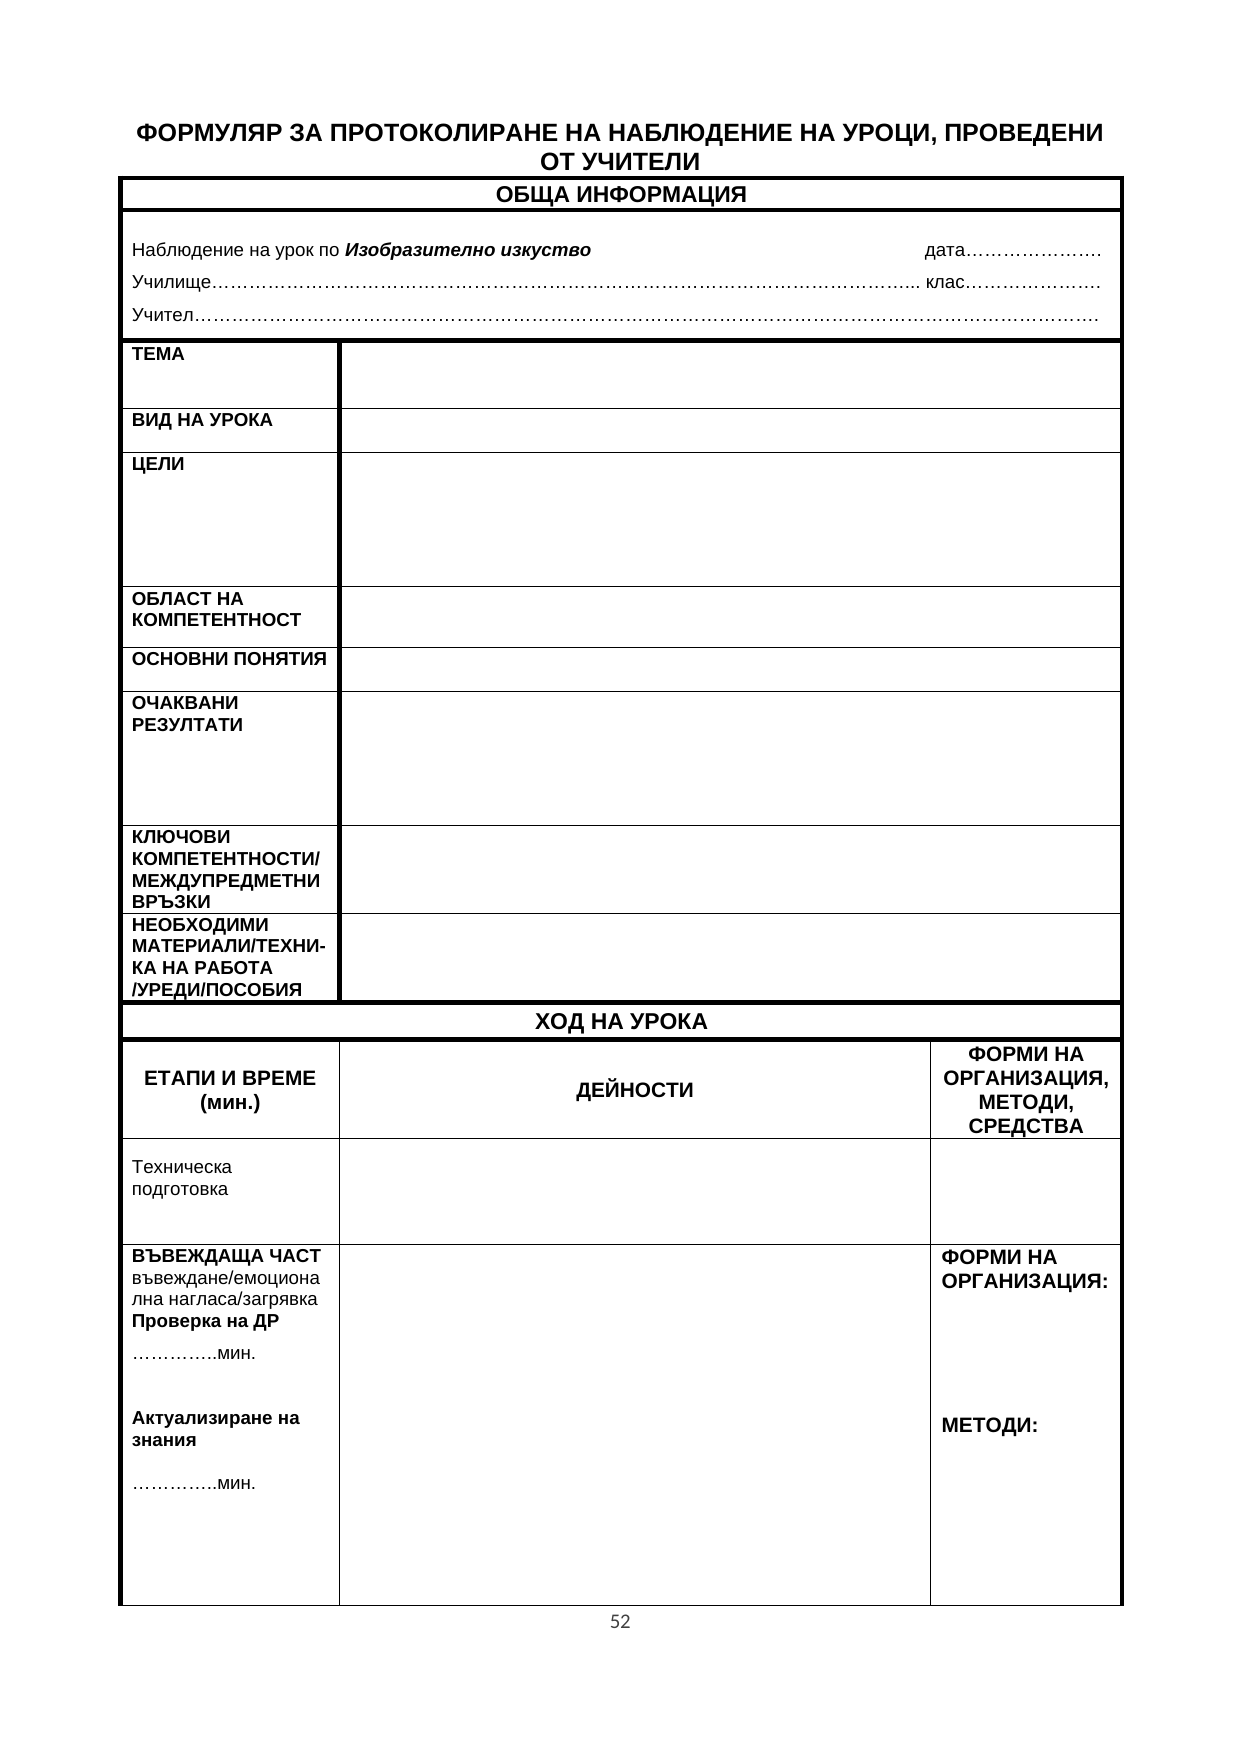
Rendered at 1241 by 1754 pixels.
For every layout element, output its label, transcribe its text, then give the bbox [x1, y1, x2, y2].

table_cell ЕТАПИ И ВРЕМЕ (мин.) [123, 1042, 339, 1138]
table_cell ДЕЙНОСТИ [340, 1042, 930, 1138]
table_cell ФОРМИ НА ОРГАНИЗАЦИЯ, МЕТОДИ, СРЕДСТВА [931, 1042, 1120, 1138]
table_cell [342, 914, 1120, 1000]
table_cell [342, 343, 1120, 408]
table_cell ВИД НА УРОКА [123, 409, 337, 452]
table_cell [340, 1139, 930, 1244]
table_cell ТЕМА [123, 343, 337, 408]
table_cell [342, 648, 1120, 691]
table_header ОБЩА ИНФОРМАЦИЯ [123, 180, 1120, 208]
table_cell Техническа подготовка [123, 1139, 339, 1244]
table_cell [342, 409, 1120, 452]
table_cell ОБЛАСТ НА КОМПЕТЕНТНОСТ [123, 587, 337, 647]
table_cell ОСНОВНИ ПОНЯТИЯ [123, 648, 337, 691]
table_cell [342, 453, 1120, 586]
table_cell [342, 826, 1120, 913]
text ФОРМУЛЯР ЗА ПРОТОКОЛИРАНЕ НА НАБЛЮДЕНИЕ НА УРОЦИ, ПРОВЕДЕНИ ОТ УЧИТЕЛИ [118, 118, 1122, 176]
table_cell ЦЕЛИ [123, 453, 337, 586]
table_cell [340, 1245, 930, 1604]
table_cell [342, 587, 1120, 647]
table_cell Наблюдение на урок по Изобразително изкуство дата…………………. Училище…………………………………………………………………………………………………... клас…………………. Учител………………………………………………………………………………………………………………………………. [123, 212, 1120, 338]
table_cell [931, 1139, 1120, 1244]
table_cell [123, 1245, 339, 1604]
table_cell [342, 692, 1120, 825]
table_cell ХОД НА УРОКА [123, 1005, 1120, 1037]
table_cell КЛЮЧОВИ КОМПЕТЕНТНОСТИ/ МЕЖДУПРЕДМЕТНИ ВРЪЗКИ [123, 826, 337, 913]
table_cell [931, 1245, 1120, 1604]
table_cell ОЧАКВАНИ РЕЗУЛТАТИ [123, 692, 337, 825]
table_cell НЕОБХОДИМИ МАТЕРИАЛИ/ТЕХНИ-КА НА РАБОТА /УРЕДИ/ПОСОБИЯ [123, 914, 337, 1000]
